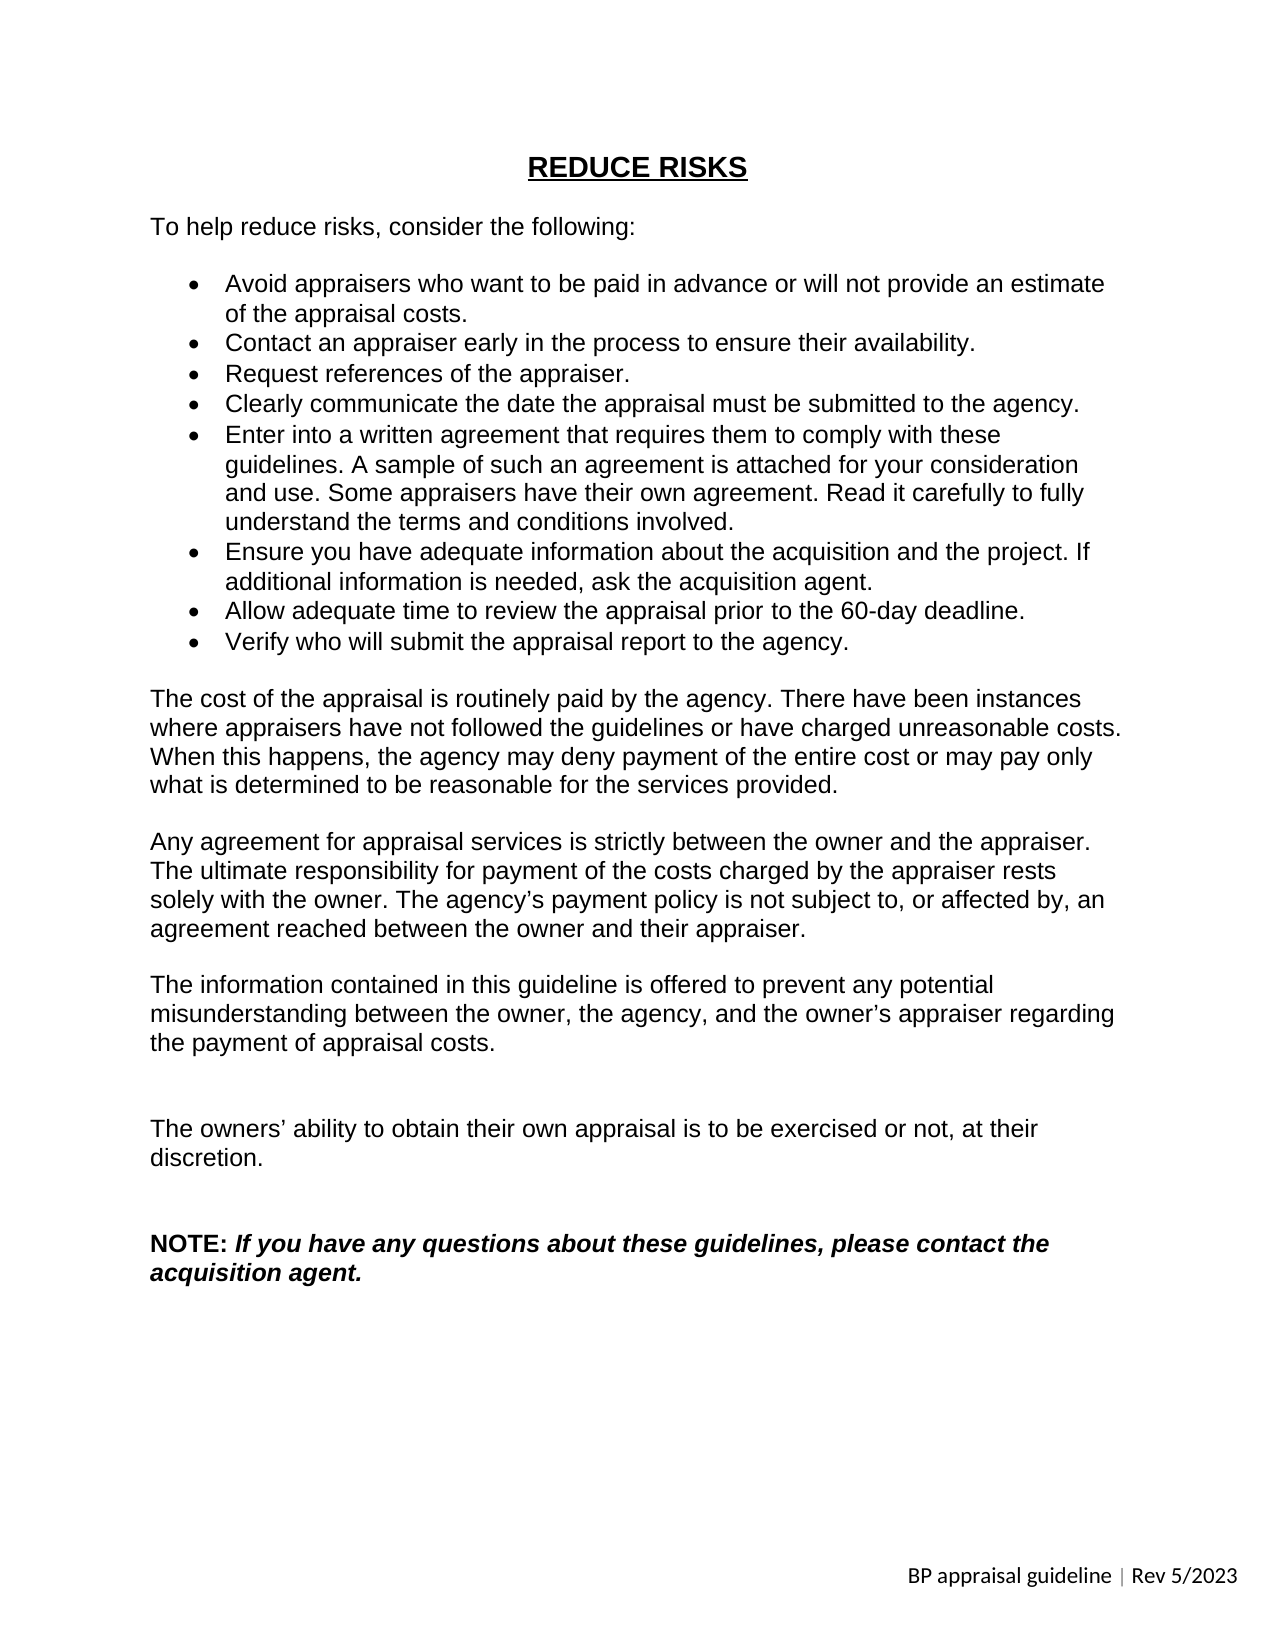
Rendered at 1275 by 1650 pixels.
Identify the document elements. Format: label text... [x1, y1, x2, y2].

text NOTE: If you have any questions about these guidelines, please contact the acquisition agent. [150, 1229, 1125, 1287]
text Any agreement for appraisal services is strictly between the owner and the appraiser. The ultimate responsibility for payment of the costs charged by the appraiser rests solely with the owner. The agency’s payment policy is not subject to, or affected by, an agreement reached between the owner and their appraiser. [150, 827, 1125, 942]
text The owners’ ability to obtain their own appraisal is to be exercised or not, at their discretion. [150, 1114, 1125, 1172]
list Enter into a written agreement that requires them to comply with these guidelines. A sample of such an agreement is attached for your consideration and use. Some appraisers have their own agreement. Read it carefully to fully understand the terms and conditions involved. [187, 419, 1125, 536]
text REDUCE RISKS [150, 150, 1125, 183]
list Verify who will submit the appraisal report to the agency. [187, 626, 1125, 656]
text The information contained in this guideline is offered to prevent any potential misunderstanding between the owner, the agency, and the owner’s appraiser regarding the payment of appraisal costs. [150, 970, 1125, 1057]
list Clearly communicate the date the appraisal must be submitted to the agency. [187, 389, 1125, 419]
list Contact an appraiser early in the process to ensure their availability. [187, 328, 1125, 358]
list Avoid appraisers who want to be paid in advance or will not provide an estimate of the appraisal costs. [187, 268, 1125, 328]
list Ensure you have adequate information about the acquisition and the project. If additional information is needed, ask the acquisition agent. [187, 536, 1125, 595]
text To help reduce risks, consider the following: [150, 212, 1125, 240]
text The cost of the appraisal is routinely paid by the agency. There have been instances where appraisers have not followed the guidelines or have charged unreasonable costs. When this happens, the agency may deny payment of the entire cost or may pay only what is determined to be reasonable for the services provided. [150, 684, 1125, 799]
list Request references of the appraiser. [187, 358, 1125, 389]
list Allow adequate time to review the appraisal prior to the 60-day deadline. [187, 595, 1125, 626]
